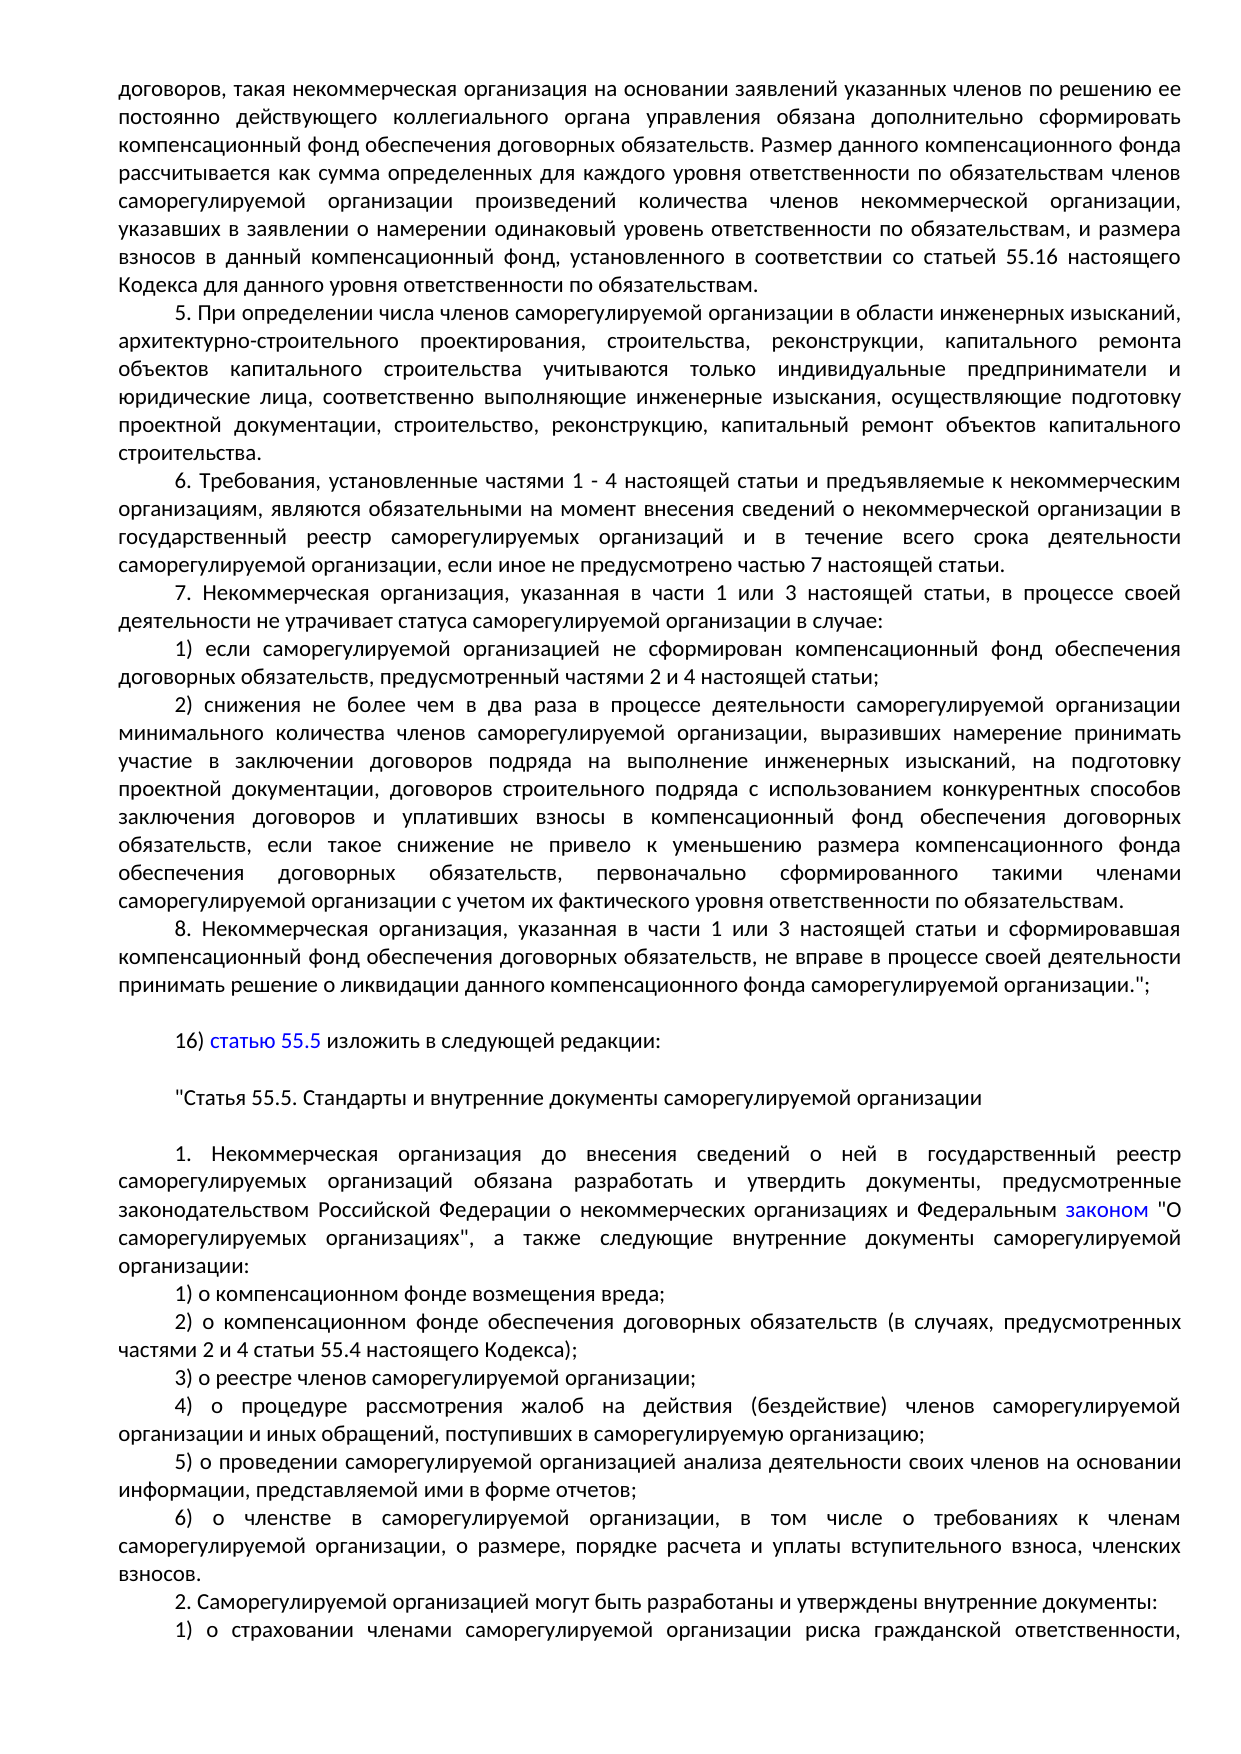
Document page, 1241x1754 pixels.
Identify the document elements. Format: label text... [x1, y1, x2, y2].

text 1) о компенсационном фонде возмещения вреда; [118, 1279, 1181, 1307]
text "Статья 55.5. Стандарты и внутренние документы саморегулируемой организации [118, 1083, 1181, 1111]
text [118, 74, 1181, 298]
text 4) о процедуре рассмотрения жалоб на действия (бездействие) членов саморегулируемой организации и иных обращений, поступивших в саморегулируемую организацию; [118, 1391, 1181, 1447]
text 6) о членстве в саморегулируемой организации, в том числе о требованиях к членам саморегулируемой организации, о размере, порядке расчета и уплаты вступительного взноса, членских взносов. [118, 1503, 1181, 1587]
text 1) если саморегулируемой организацией не сформирован компенсационный фонд обеспечения договорных обязательств, предусмотренный частями 2 и 4 настоящей статьи; [118, 634, 1181, 690]
text 2. Саморегулируемой организацией могут быть разработаны и утверждены внутренние документы: [118, 1587, 1181, 1615]
text 5. При определении числа членов саморегулируемой организации в области инженерных изысканий, архитектурно-строительного проектирования, строительства, реконструкции, капитального ремонта объектов капитального строительства учитываются только индивидуальные предприниматели и юридические лица, соответственно выполняющие инженерные изыскания, осуществляющие подготовку проектной документации, строительство, реконструкцию, капитальный ремонт объектов капитального строительства. [118, 298, 1181, 466]
text 5) о проведении саморегулируемой организацией анализа деятельности своих членов на основании информации, представляемой ими в форме отчетов; [118, 1447, 1181, 1503]
text 8. Некоммерческая организация, указанная в части 1 или 3 настоящей статьи и сформировавшая компенсационный фонд обеспечения договорных обязательств, не вправе в процессе своей деятельности принимать решение о ликвидации данного компенсационного фонда саморегулируемой организации."; [118, 914, 1181, 998]
text 1. Некоммерческая организация до внесения сведений о ней в государственный реестр саморегулируемых организаций обязана разработать и утвердить документы, предусмотренные законодательством Российской Федерации о некоммерческих организациях и Федеральным законом "О саморегулируемых организациях", а также следующие внутренние документы саморегулируемой организации: [118, 1139, 1181, 1279]
text 7. Некоммерческая организация, указанная в части 1 или 3 настоящей статьи, в процессе своей деятельности не утрачивает статуса саморегулируемой организации в случае: [118, 578, 1181, 634]
text 2) снижения не более чем в два раза в процессе деятельности саморегулируемой организации минимального количества членов саморегулируемой организации, выразивших намерение принимать участие в заключении договоров подряда на выполнение инженерных изысканий, на подготовку проектной документации, договоров строительного подряда с использованием конкурентных способов заключения договоров и уплативших взносы в компенсационный фонд обеспечения договорных обязательств, если такое снижение не привело к уменьшению размера компенсационного фонда обеспечения договорных обязательств, первоначально сформированного такими членами саморегулируемой организации с учетом их фактического уровня ответственности по обязательствам. [118, 690, 1181, 914]
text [118, 1615, 1181, 1643]
text 6. Требования, установленные частями 1 - 4 настоящей статьи и предъявляемые к некоммерческим организациям, являются обязательными на момент внесения сведений о некоммерческой организации в государственный реестр саморегулируемых организаций и в течение всего срока деятельности саморегулируемой организации, если иное не предусмотрено частью 7 настоящей статьи. [118, 466, 1181, 578]
text 2) о компенсационном фонде обеспечения договорных обязательств (в случаях, предусмотренных частями 2 и 4 статьи 55.4 настоящего Кодекса); [118, 1307, 1181, 1363]
text 16) статью 55.5 изложить в следующей редакции: [118, 1027, 1181, 1054]
text 3) о реестре членов саморегулируемой организации; [118, 1363, 1181, 1391]
